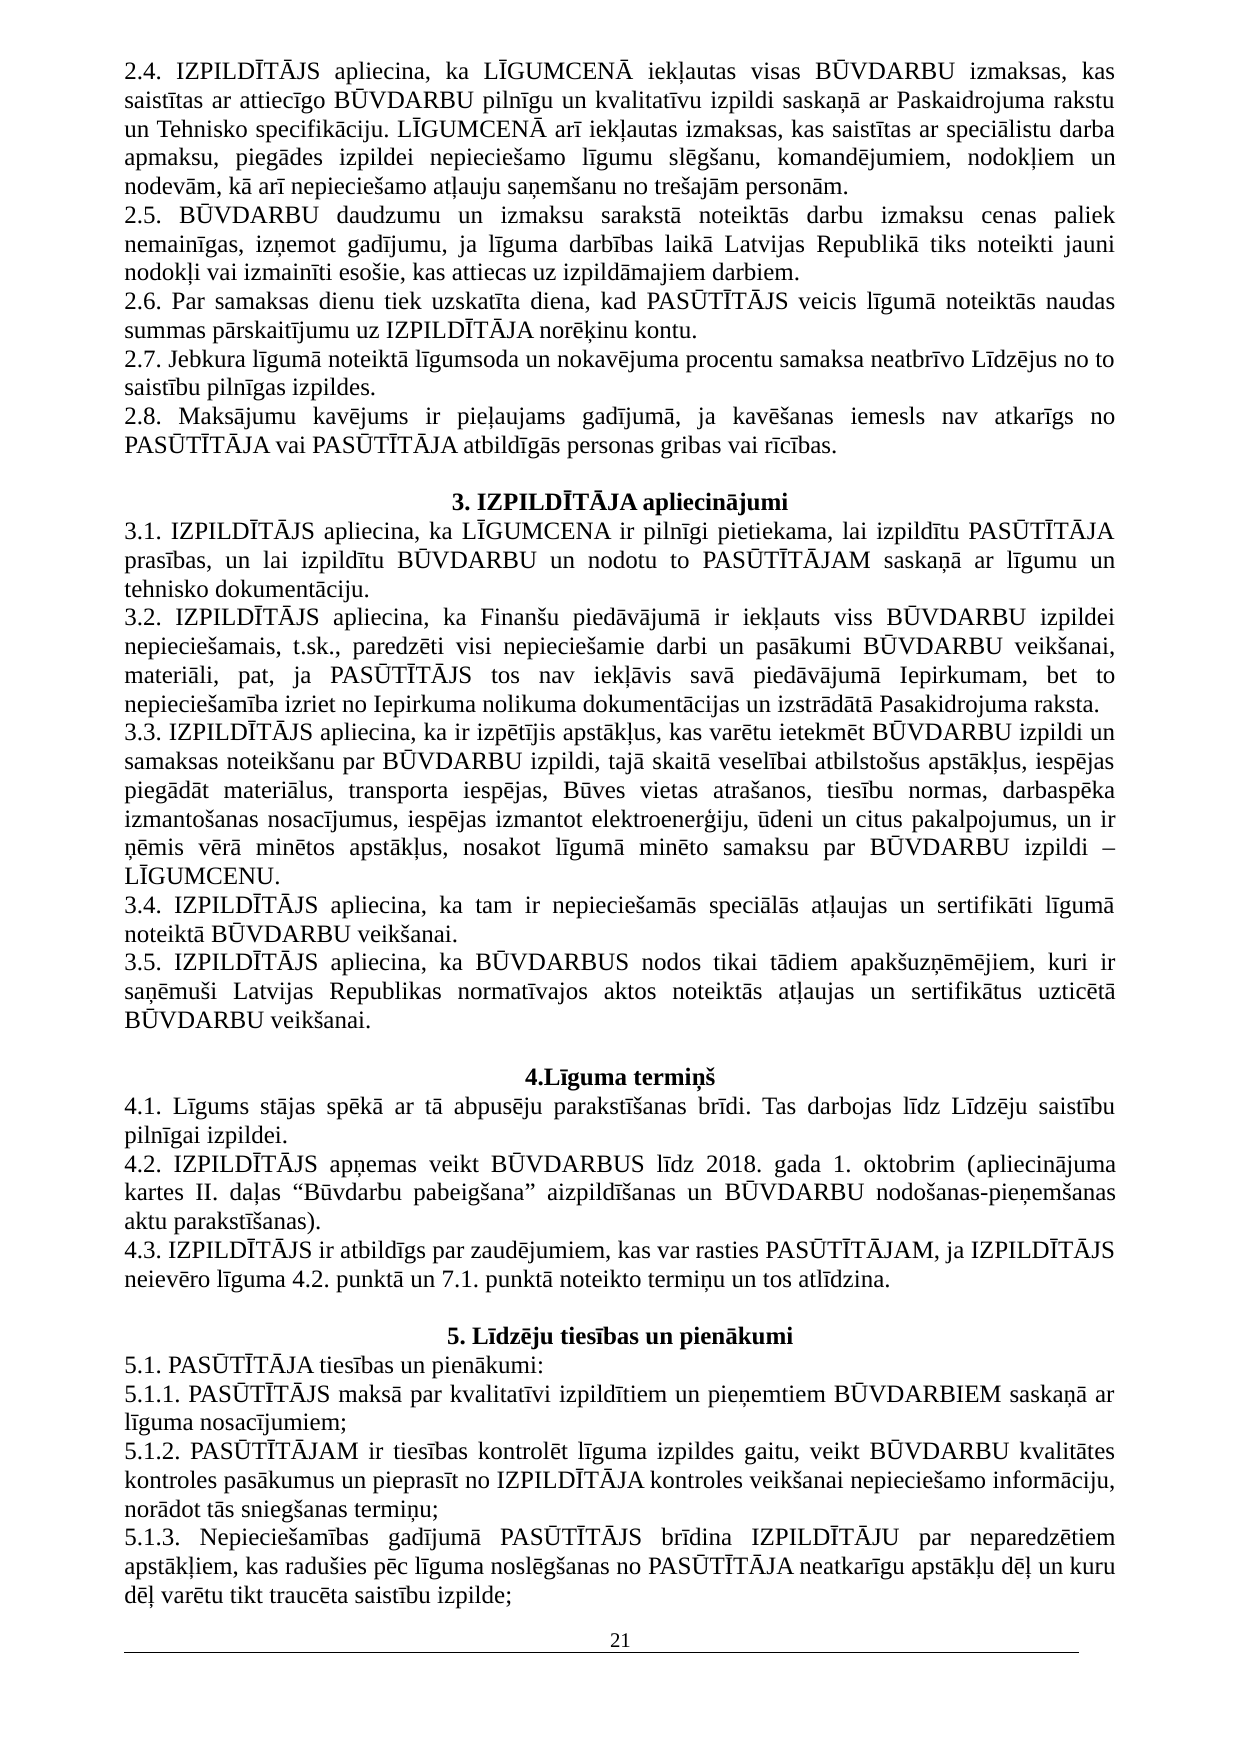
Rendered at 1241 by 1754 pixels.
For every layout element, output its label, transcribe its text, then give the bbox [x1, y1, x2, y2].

text 3.2. IZPILDĪTĀJS apliecina, ka Finanšu piedāvājumā ir iekļauts viss BŪVDARBU izpildei nepieciešamais, t.sk., paredzēti visi nepieciešamie darbi un pasākumi BŪVDARBU veikšanai, materiāli, pat, ja PASŪTĪTĀJS tos nav iekļāvis savā piedāvājumā Iepirkumam, bet to nepieciešamība izriet no Iepirkuma nolikuma dokumentācijas un izstrādātā Pasakidrojuma raksta. [124, 602, 1116, 717]
text 3.1. IZPILDĪTĀJS apliecina, ka LĪGUMCENA ir pilnīgi pietiekama, lai izpildītu PASŪTĪTĀJA prasības, un lai izpildītu BŪVDARBU un nodotu to PASŪTĪTĀJAM saskaņā ar līgumu un tehnisko dokumentāciju. [124, 516, 1116, 602]
text 5.1.2. PASŪTĪTĀJAM ir tiesības kontrolēt līguma izpildes gaitu, veikt BŪVDARBU kvalitātes kontroles pasākumus un pieprasīt no IZPILDĪTĀJA kontroles veikšanai nepieciešamo informāciju, norādot tās sniegšanas termiņu; [124, 1436, 1116, 1522]
text 2.6. Par samaksas dienu tiek uzskatīta diena, kad PASŪTĪTĀJS veicis līgumā noteiktās naudas summas pārskaitījumu uz IZPILDĪTĀJA norēķinu kontu. [124, 286, 1116, 344]
text 4.1. Līgums stājas spēkā ar tā abpusēju parakstīšanas brīdi. Tas darbojas līdz Līdzēju saistību pilnīgai izpildei. [124, 1091, 1116, 1149]
text 2.7. Jebkura līgumā noteiktā līgumsoda un nokavējuma procentu samaksa neatbrīvo Līdzējus no to saistību pilnīgas izpildes. [124, 344, 1116, 401]
text 3. IZPILDĪTĀJA apliecinājumi [124, 487, 1116, 516]
text 5. Līdzēju tiesības un pienākumi [124, 1321, 1116, 1350]
text 5.1.1. PASŪTĪTĀJS maksā par kvalitatīvi izpildītiem un pieņemtiem BŪVDARBIEM saskaņā ar līguma nosacījumiem; [124, 1379, 1116, 1436]
text 3.3. IZPILDĪTĀJS apliecina, ka ir izpētījis apstākļus, kas varētu ietekmēt BŪVDARBU izpildi un samaksas noteikšanu par BŪVDARBU izpildi, tajā skaitā veselībai atbilstošus apstākļus, iespējas piegādāt materiālus, transporta iespējas, Būves vietas atrašanos, tiesību normas, darbaspēka izmantošanas nosacījumus, iespējas izmantot elektroenerģiju, ūdeni un citus pakalpojumus, un ir ņēmis vērā minētos apstākļus, nosakot līgumā minēto samaksu par BŪVDARBU izpildi – LĪGUMCENU. [124, 717, 1116, 890]
text 2.8. Maksājumu kavējums ir pieļaujams gadījumā, ja kavēšanas iemesls nav atkarīgs no PASŪTĪTĀJA vai PASŪTĪTĀJA atbildīgās personas gribas vai rīcības. [124, 401, 1116, 459]
text 3.5. IZPILDĪTĀJS apliecina, ka BŪVDARBUS nodos tikai tādiem apakšuzņēmējiem, kuri ir saņēmuši Latvijas Republikas normatīvajos aktos noteiktās atļaujas un sertifikātus uzticētā BŪVDARBU veikšanai. [124, 947, 1116, 1034]
text 3.4. IZPILDĪTĀJS apliecina, ka tam ir nepieciešamās speciālās atļaujas un sertifikāti līgumā noteiktā BŪVDARBU veikšanai. [124, 890, 1116, 947]
text 4.Līguma termiņš [124, 1062, 1116, 1091]
text 4.2. IZPILDĪTĀJS apņemas veikt BŪVDARBUS līdz 2018. gada 1. oktobrim (apliecinājuma kartes II. daļas “Būvdarbu pabeigšana” aizpildīšanas un BŪVDARBU nodošanas-pieņemšanas aktu parakstīšanas). [124, 1149, 1116, 1235]
text 2.4. IZPILDĪTĀJS apliecina, ka LĪGUMCENĀ iekļautas visas BŪVDARBU izmaksas, kas saistītas ar attiecīgo BŪVDARBU pilnīgu un kvalitatīvu izpildi saskaņā ar Paskaidrojuma rakstu un Tehnisko specifikāciju. LĪGUMCENĀ arī iekļautas izmaksas, kas saistītas ar speciālistu darba apmaksu, piegādes izpildei nepieciešamo līgumu slēgšanu, komandējumiem, nodokļiem un nodevām, kā arī nepieciešamo atļauju saņemšanu no trešajām personām. [124, 56, 1116, 200]
text 5.1. PASŪTĪTĀJA tiesības un pienākumi: [124, 1350, 1116, 1379]
text 4.3. IZPILDĪTĀJS ir atbildīgs par zaudējumiem, kas var rasties PASŪTĪTĀJAM, ja IZPILDĪTĀJS neievēro līguma 4.2. punktā un 7.1. punktā noteikto termiņu un tos atlīdzina. [124, 1235, 1116, 1292]
text 2.5. BŪVDARBU daudzumu un izmaksu sarakstā noteiktās darbu izmaksu cenas paliek nemainīgas, izņemot gadījumu, ja līguma darbības laikā Latvijas Republikā tiks noteikti jauni nodokļi vai izmainīti esošie, kas attiecas uz izpildāmajiem darbiem. [124, 200, 1116, 286]
text 5.1.3. Nepieciešamības gadījumā PASŪTĪTĀJS brīdina IZPILDĪTĀJU par neparedzētiem apstākļiem, kas radušies pēc līguma noslēgšanas no PASŪTĪTĀJA neatkarīgu apstākļu dēļ un kuru dēļ varētu tikt traucēta saistību izpilde; [124, 1522, 1116, 1609]
